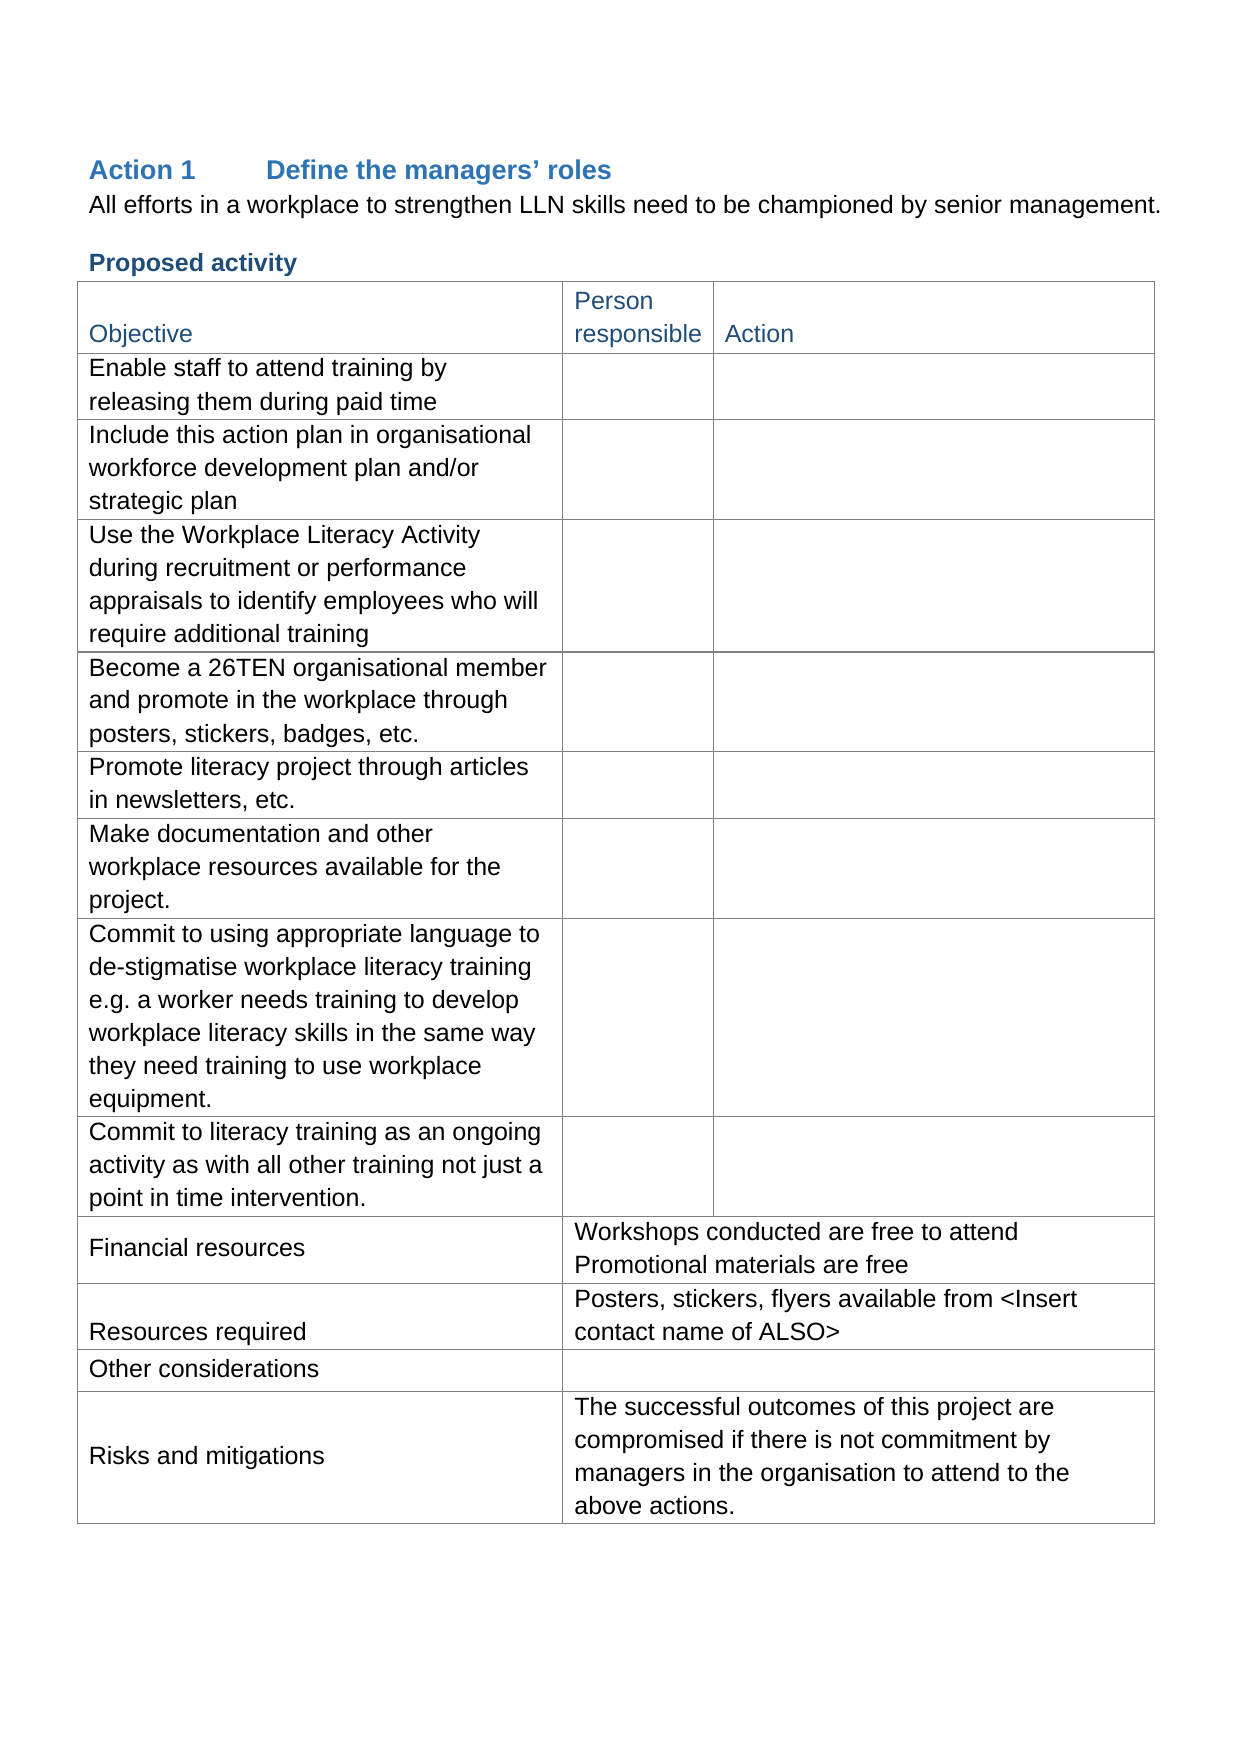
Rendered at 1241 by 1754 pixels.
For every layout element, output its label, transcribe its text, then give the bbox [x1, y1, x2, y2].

table_cell Person responsible [563, 282, 713, 352]
table_cell Risks and mitigations [78, 1392, 562, 1523]
table_cell Posters, stickers, flyers available from <Insert contact name of ALSO> [563, 1284, 1154, 1349]
table_cell [714, 420, 1154, 519]
table_cell Promote literacy project through articles in newsletters, etc. [78, 752, 562, 818]
table_cell Commit to literacy training as an ongoing activity as with all other training not just a point in time intervention. [78, 1117, 562, 1216]
table_cell [714, 520, 1154, 651]
table_cell [563, 819, 713, 917]
table_cell [563, 919, 713, 1116]
table_cell [563, 520, 713, 651]
table_cell Commit to using appropriate language to de-stigmatise workplace literacy training e.g. a worker needs training to develop workplace literacy skills in the same way they need training to use workplace equipment. [78, 919, 562, 1116]
table_cell Include this action plan in organisational workforce development plan and/or strategic plan [78, 420, 562, 519]
table_cell Become a 26TEN organisational member and promote in the workplace through posters, stickers, badges, etc. [78, 653, 562, 751]
table_header Proposed activity [78, 240, 1155, 281]
table_cell [714, 819, 1154, 917]
table_cell Workshops conducted are free to attend Promotional materials are free [563, 1217, 1154, 1283]
table_cell Other considerations [78, 1350, 562, 1391]
table_cell [714, 919, 1154, 1116]
table_cell [714, 653, 1154, 751]
table_cell [714, 752, 1154, 818]
table_cell [563, 1350, 1154, 1391]
table_cell [563, 752, 713, 818]
subtitle Action 1 Define the managers’ roles [89, 154, 1166, 185]
table_cell [714, 354, 1154, 419]
table_cell Use the Workplace Literacy Activity during recruitment or performance appraisals to identify employees who will require additional training [78, 520, 562, 651]
table_cell Objective [78, 282, 562, 352]
table_cell [563, 1117, 713, 1216]
table_cell Resources required [78, 1284, 562, 1349]
table_cell Make documentation and other workplace resources available for the project. [78, 819, 562, 917]
table_cell [563, 420, 713, 519]
table_cell [563, 653, 713, 751]
table_cell Enable staff to attend training by releasing them during paid time [78, 354, 562, 419]
table_cell The successful outcomes of this project are compromised if there is not commitment by managers in the organisation to attend to the above actions. [563, 1392, 1154, 1523]
table_cell [714, 1117, 1154, 1216]
table_cell [563, 354, 713, 419]
table_cell Financial resources [78, 1217, 562, 1283]
table_cell Action [714, 282, 1154, 352]
text All efforts in a workplace to strengthen LLN skills need to be championed by senior management. [89, 190, 1166, 219]
